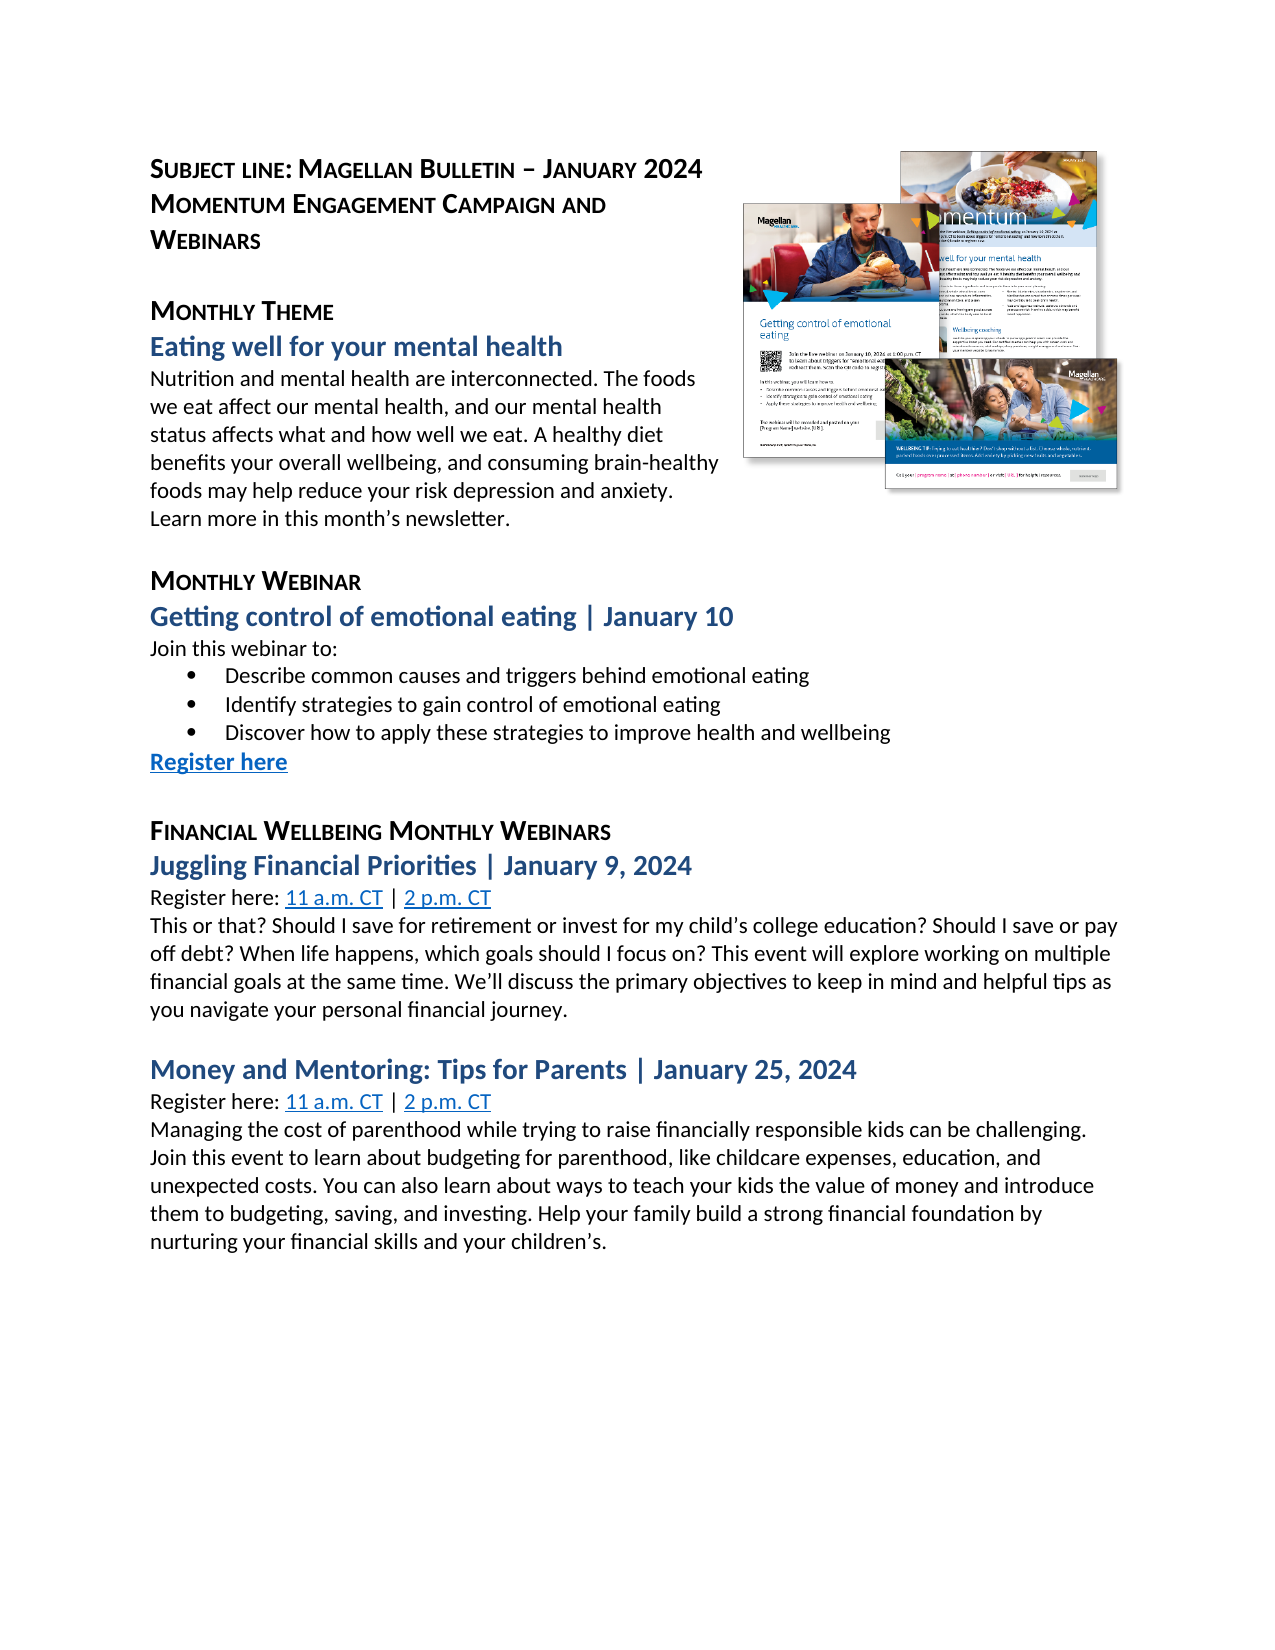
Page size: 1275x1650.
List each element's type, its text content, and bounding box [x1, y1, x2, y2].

text Monthly Webinar [150, 562, 1125, 598]
text Join this webinar to: [150, 634, 1125, 662]
text This or that? Should I save for retirement or invest for my child’s college education? Should I save or pay off debt? When life happens, which goals should I focus on? This event will explore working on multiple financial goals at the same time. We’ll discuss the primary objectives to keep in mind and helpful tips as you navigate your personal financial journey. [150, 911, 1125, 1023]
text Juggling Financial Priorities | January 9, 2024 [150, 847, 1125, 883]
list Describe common causes and triggers behind emotional eating [187, 662, 1125, 690]
text Monthly Theme [150, 292, 742, 328]
text Register here [150, 746, 1125, 776]
text Register here: 11 a.m. CT | 2 p.m. CT [150, 1087, 1125, 1115]
text Money and Mentoring: Tips for Parents | January 25, 2024 [150, 1051, 1125, 1087]
text Nutrition and mental health are interconnected. The foods we eat affect our mental health, and our mental health status affects what and how well we eat. A healthy diet benefits your overall wellbeing, and consuming brain-healthy foods may help reduce your risk depression and anxiety. Learn more in this month’s newsletter. [150, 364, 1125, 532]
text Register here: 11 a.m. CT | 2 p.m. CT [150, 883, 1125, 911]
list Identify strategies to gain control of emotional eating [187, 690, 1125, 718]
text Getting control of emotional eating | January 10 [150, 598, 1125, 634]
text Financial Wellbeing Monthly Webinars [150, 812, 1125, 847]
text Subject line: Magellan Bulletin – January 2024 Momentum Engagement Campaign and Webinars [150, 150, 742, 257]
text Managing the cost of parenthood while trying to raise financially responsible kids can be challenging. Join this event to learn about budgeting for parenthood, like childcare expenses, education, and unexpected costs. You can also learn about ways to teach your kids the value of money and introduce them to budgeting, saving, and investing. Help your family build a strong financial foundation by nurturing your financial skills and your children’s. [150, 1115, 1125, 1255]
text Eating well for your mental health [150, 328, 742, 364]
list Discover how to apply these strategies to improve health and wellbeing [187, 718, 1125, 746]
picture [742, 150, 1125, 497]
